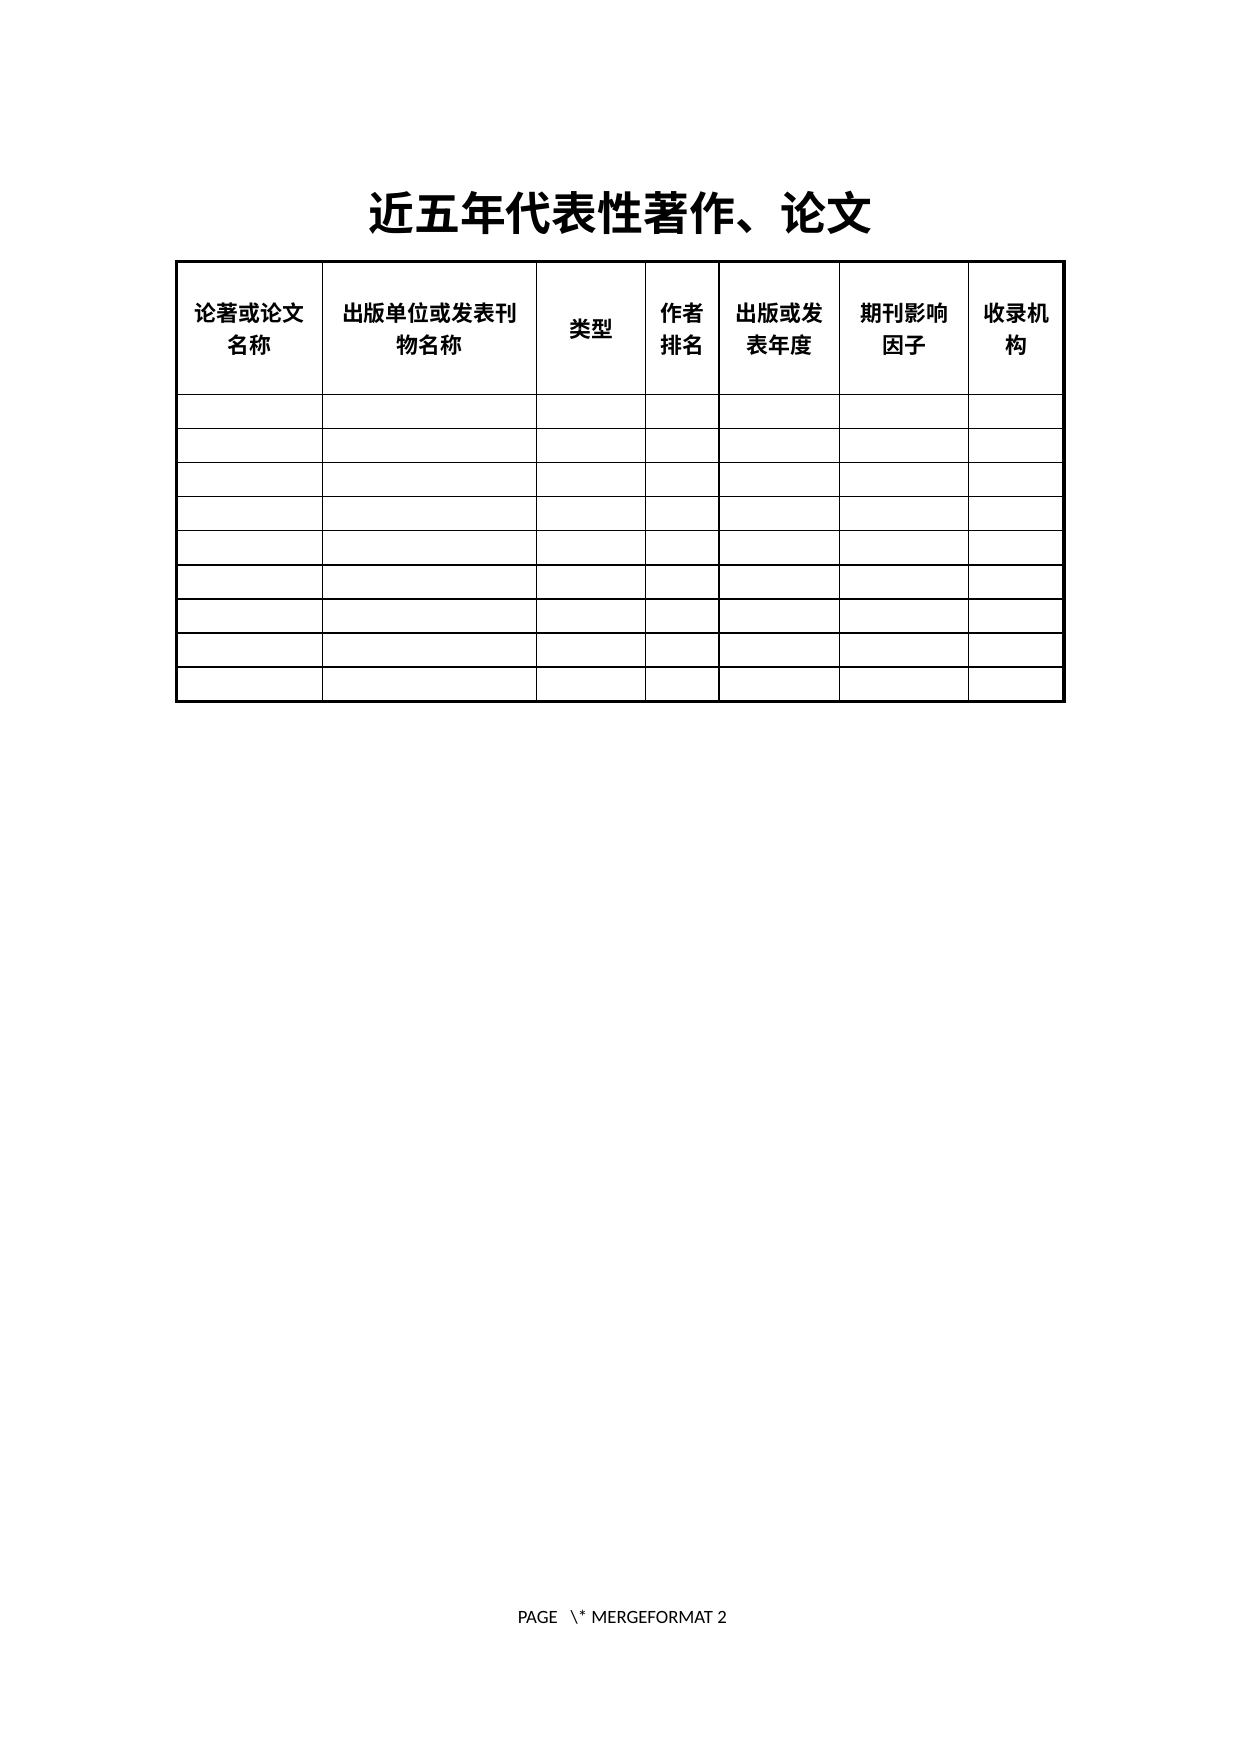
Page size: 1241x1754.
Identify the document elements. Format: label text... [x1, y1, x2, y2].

table_cell [178, 668, 322, 700]
table_header 论著或论文名称 [178, 263, 322, 393]
table_cell [646, 600, 718, 632]
table_cell [840, 531, 968, 564]
table_cell [969, 668, 1062, 700]
table_cell [646, 429, 718, 462]
table_header 收录机构 [969, 263, 1062, 393]
table_cell [178, 395, 322, 428]
table_cell [178, 497, 322, 530]
table_cell [646, 463, 718, 496]
table_cell [537, 497, 645, 530]
table_cell [840, 600, 968, 632]
table_header 类型 [537, 263, 645, 393]
table_cell [720, 634, 839, 666]
table_cell [969, 531, 1062, 564]
table_cell [646, 395, 718, 428]
table_cell [720, 668, 839, 700]
table_cell [720, 497, 839, 530]
table_header 期刊影响因子 [840, 263, 968, 393]
table_cell [323, 668, 536, 700]
table_cell [969, 634, 1062, 666]
table_cell [646, 668, 718, 700]
table_cell [720, 531, 839, 564]
table_cell [323, 531, 536, 564]
table_cell [537, 531, 645, 564]
table_cell [323, 463, 536, 496]
table_cell [720, 429, 839, 462]
table_header 出版或发表年度 [720, 263, 839, 393]
table_cell [969, 429, 1062, 462]
table_cell [323, 634, 536, 666]
table_cell [969, 566, 1062, 598]
table_cell [537, 668, 645, 700]
table_cell [537, 566, 645, 598]
table_cell [178, 429, 322, 462]
table_cell [646, 566, 718, 598]
table_cell [646, 634, 718, 666]
table_cell [840, 395, 968, 428]
table_cell [840, 463, 968, 496]
table_cell [178, 634, 322, 666]
table_header 出版单位或发表刊物名称 [323, 263, 536, 393]
table_cell [178, 566, 322, 598]
table_cell [840, 668, 968, 700]
table_cell [178, 463, 322, 496]
table_cell [323, 600, 536, 632]
table_cell [323, 566, 536, 598]
table_cell [323, 395, 536, 428]
table_cell [646, 497, 718, 530]
table_cell [178, 531, 322, 564]
table_cell [840, 429, 968, 462]
table_cell [323, 497, 536, 530]
table_cell [969, 395, 1062, 428]
table_cell [537, 395, 645, 428]
table_cell [537, 463, 645, 496]
text 近五年代表性著作、论文 [187, 162, 1053, 259]
table_cell [720, 395, 839, 428]
table_cell [720, 566, 839, 598]
table_cell [323, 429, 536, 462]
table_cell [646, 531, 718, 564]
table_cell [969, 463, 1062, 496]
table_cell [720, 463, 839, 496]
table_cell [969, 497, 1062, 530]
table_cell [537, 600, 645, 632]
table_cell [537, 429, 645, 462]
table_cell [720, 600, 839, 632]
table_header 作者排名 [646, 263, 718, 393]
table_cell [840, 497, 968, 530]
table_cell [178, 600, 322, 632]
table_cell [840, 634, 968, 666]
table_cell [537, 634, 645, 666]
table_cell [969, 600, 1062, 632]
table_cell [840, 566, 968, 598]
